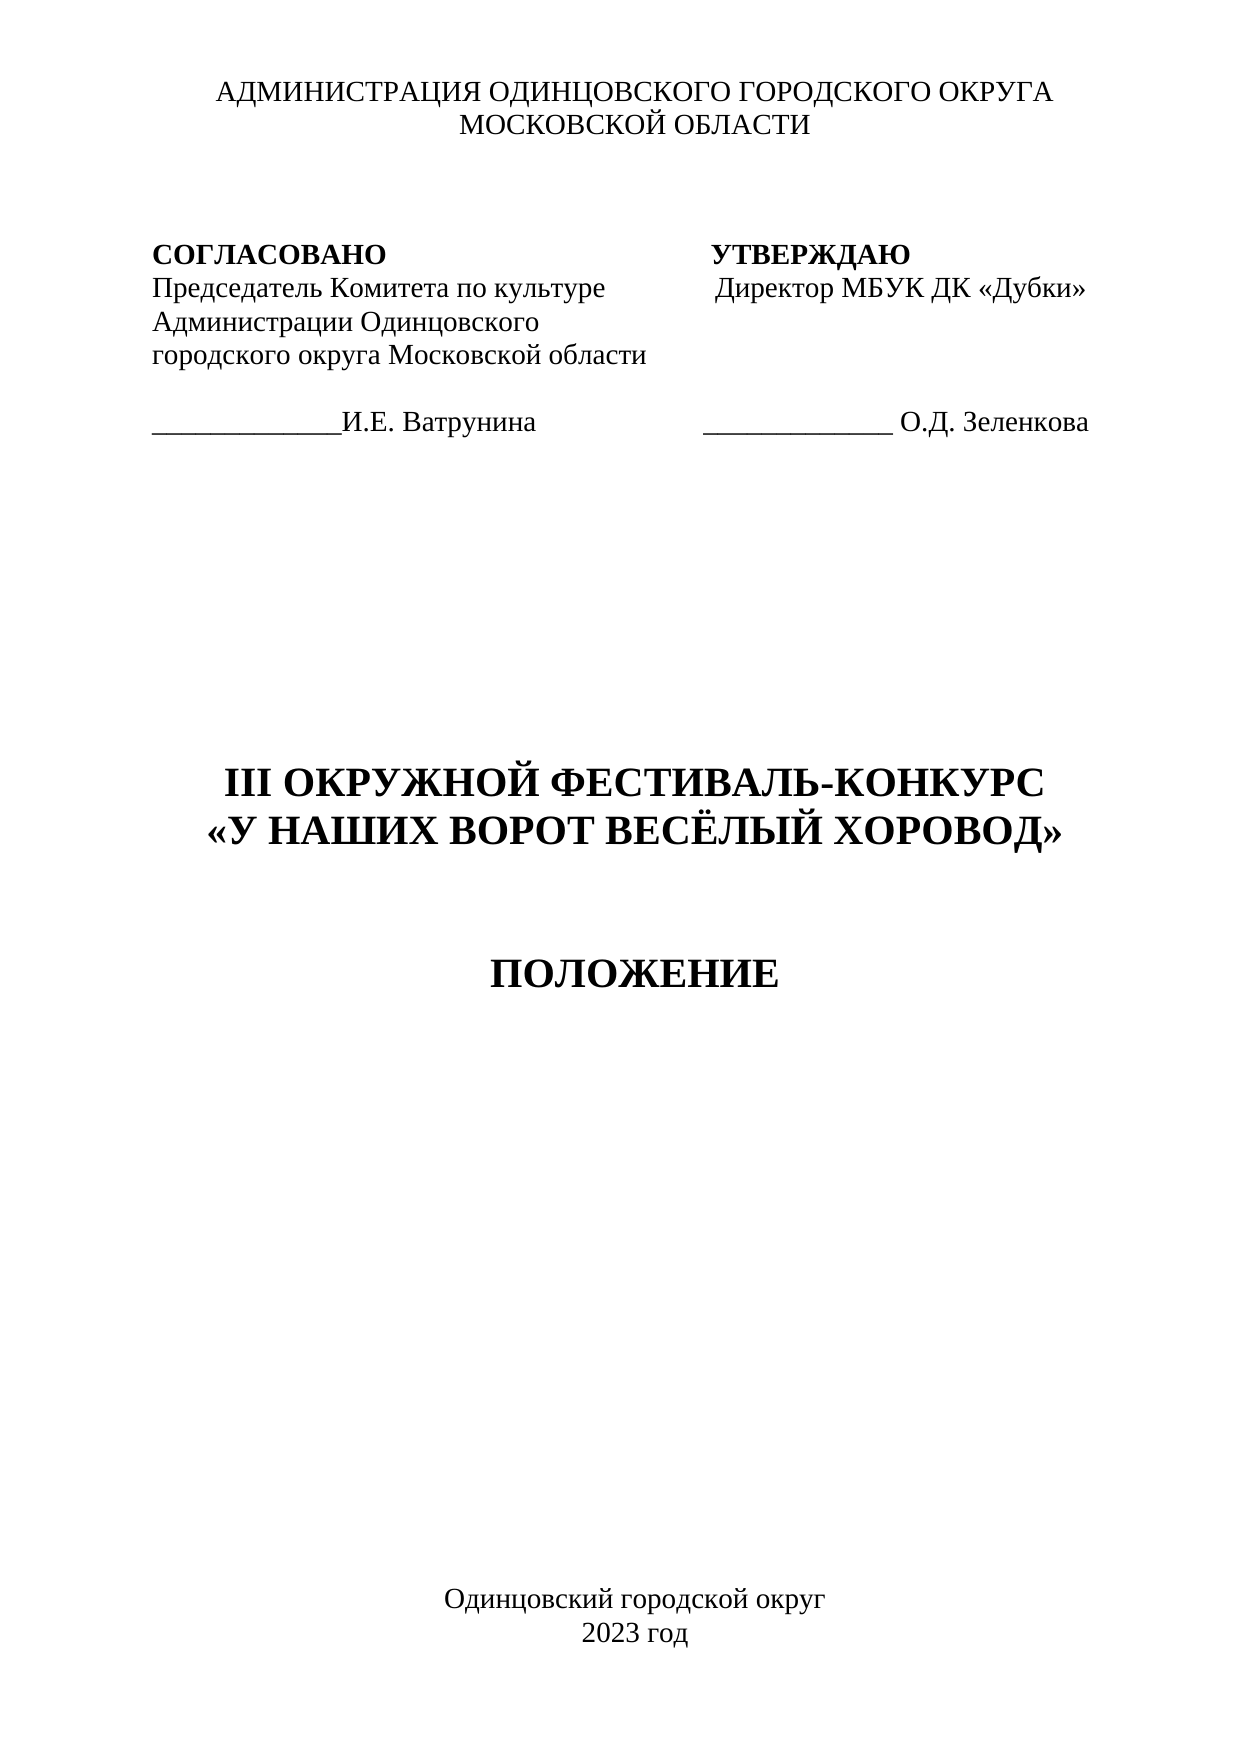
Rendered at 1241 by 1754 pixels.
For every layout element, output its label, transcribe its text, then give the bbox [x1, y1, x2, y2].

text «У НАШИХ ВОРОТ ВЕСЁЛЫЙ ХОРОВОД» [118, 805, 1152, 853]
text III ОКРУЖНОЙ ФЕСТИВАЛЬ-КОНКУРС [118, 757, 1152, 805]
text ПОЛОЖЕНИЕ [118, 949, 1152, 997]
text Одинцовский городской округ [118, 1581, 1152, 1615]
table_header [129, 237, 1163, 532]
text АДМИНИСТРАЦИЯ ОДИНЦОВСКОГО ГОРОДСКОГО ОКРУГА МОСКОВСКОЙ ОБЛАСТИ [118, 74, 1152, 141]
text 2023 год [118, 1615, 1152, 1648]
